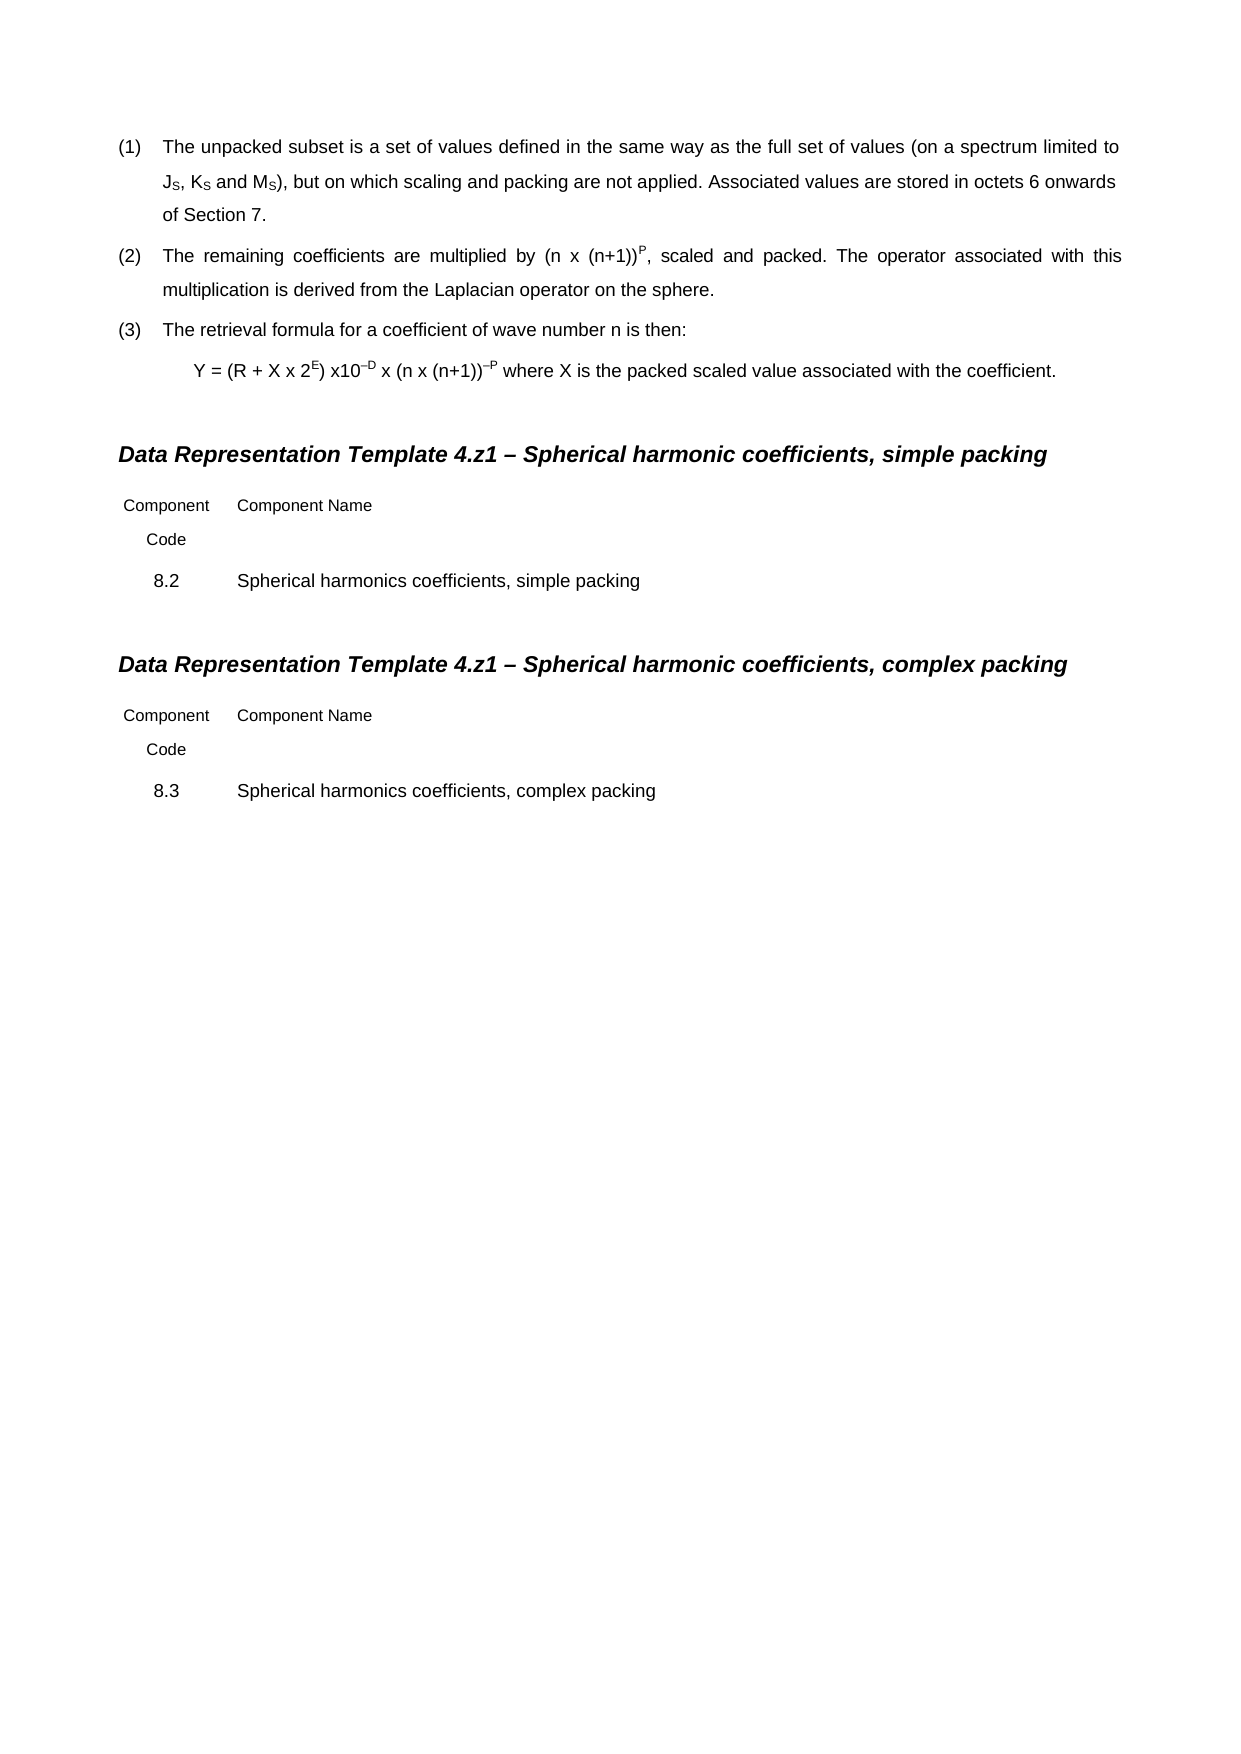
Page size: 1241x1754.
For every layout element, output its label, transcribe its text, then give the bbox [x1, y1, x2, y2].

table_cell 8.3 [107, 767, 226, 807]
table_header Component Name [226, 471, 1000, 557]
text Data Representation Template 4.z1 – Spherical harmonic coefficients, complex packing [118, 647, 1122, 681]
table_header Component Code [107, 681, 226, 767]
table_cell Spherical harmonics coefficients, simple packing [226, 557, 1000, 597]
table_header Component Code [107, 471, 226, 557]
text Y = (R + X x 2E) x10–D x (n x (n+1))–P where X is the packed scaled value associated with the coefficient. [118, 353, 1122, 387]
text (2) The remaining coefficients are multiplied by (n x (n+1))P, scaled and packed. The operator associated with this multiplication is derived from the Laplacian operator on the sphere. [118, 238, 1122, 306]
table_header Component Name [226, 681, 1000, 767]
text Data Representation Template 4.z1 – Spherical harmonic coefficients, simple packing [118, 437, 1122, 471]
table_cell 8.2 [107, 557, 226, 597]
text (3) The retrieval formula for a coefficient of wave number n is then: [118, 313, 1122, 347]
text (1) The unpacked subset is a set of values defined in the same way as the full set of values (on a spectrum limited to JS, KS and MS), but on which scaling and packing are not applied. Associated values are stored in octets 6 onwards of Section 7. [118, 130, 1122, 232]
table_cell Spherical harmonics coefficients, complex packing [226, 767, 1000, 807]
